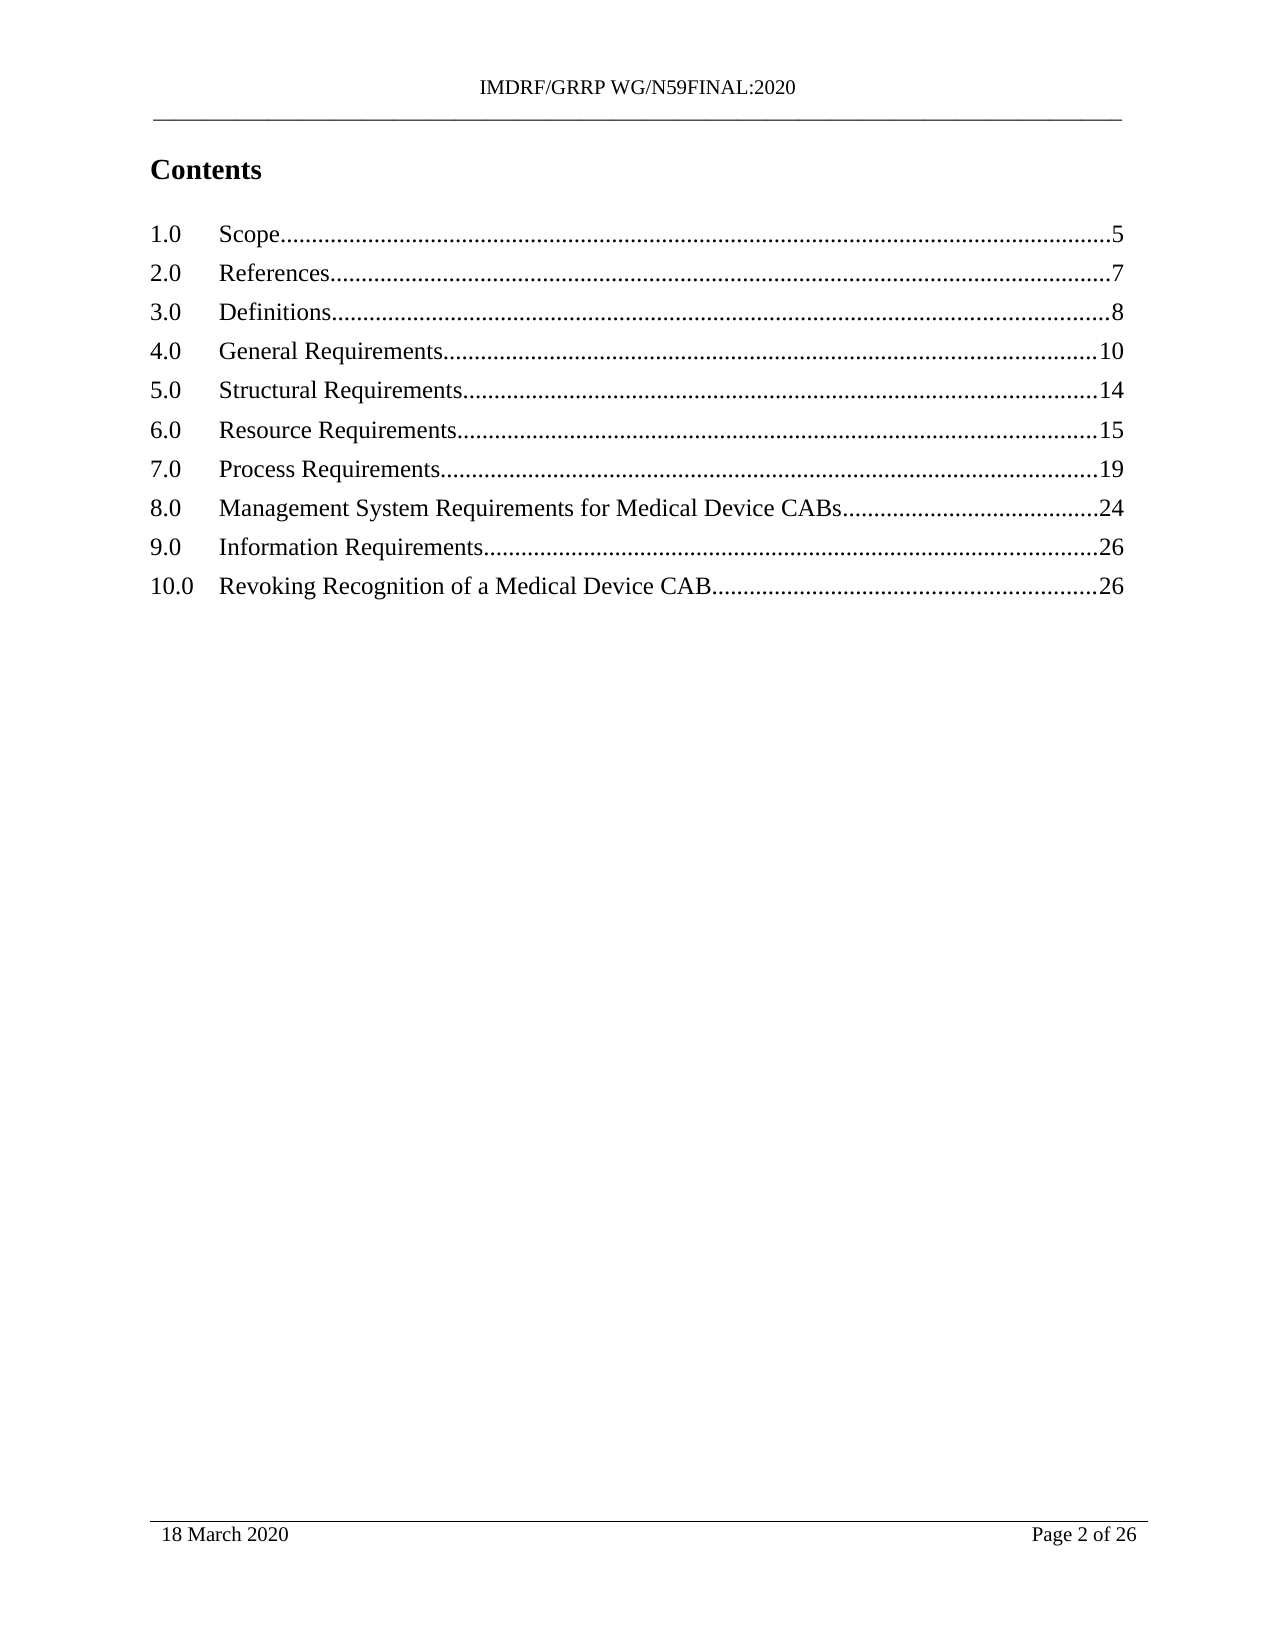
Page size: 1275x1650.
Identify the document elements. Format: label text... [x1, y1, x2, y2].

text 6.0 Resource Requirements 15 [150, 415, 1125, 443]
text 1.0 Scope 5 [150, 219, 1125, 248]
text 4.0 General Requirements 10 [150, 336, 1125, 365]
text 10.0 Revoking Recognition of a Medical Device CAB 26 [150, 571, 1125, 600]
text 2.0 References 7 [150, 258, 1125, 287]
text 7.0 Process Requirements 19 [150, 454, 1125, 483]
text Contents [150, 152, 1125, 185]
text 3.0 Definitions 8 [150, 297, 1125, 326]
text 5.0 Structural Requirements 14 [150, 376, 1125, 404]
text 8.0 Management System Requirements for Medical Device CABs 24 [150, 493, 1125, 522]
text 9.0 Information Requirements 26 [150, 532, 1125, 561]
